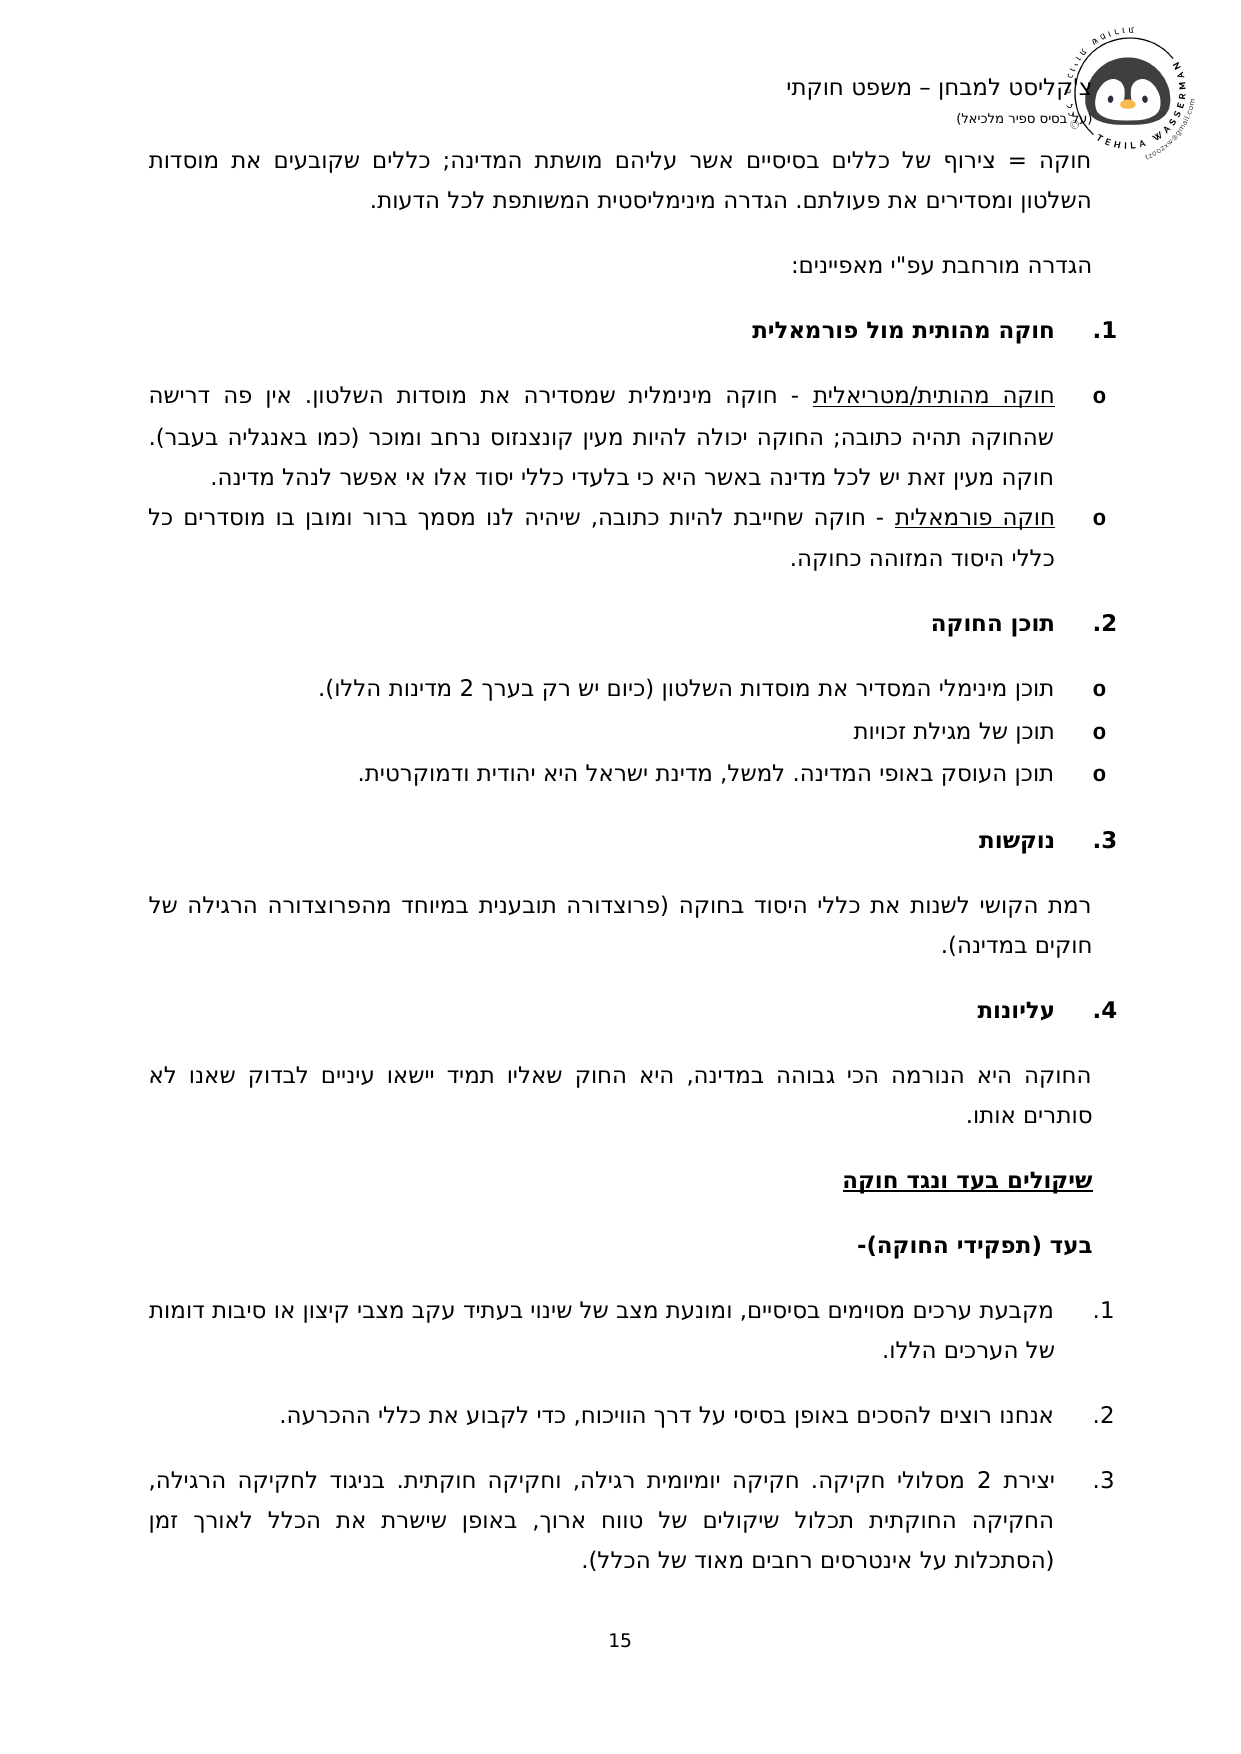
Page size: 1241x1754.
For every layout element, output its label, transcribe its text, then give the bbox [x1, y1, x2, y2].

list מקבעת ערכים מסוימים בסיסיים, ומונעת מצב של שינוי בעתיד עקב מצבי קיצון או סיבות דומות של הערכים הללו. [148, 1297, 1092, 1364]
text החוקה היא הנורמה הכי גבוהה במדינה, היא החוק שאליו תמיד יישאו עיניים לבדוק שאנו לא סותרים אותו. [148, 1062, 1092, 1129]
text חוקה = צירוף של כללים בסיסיים אשר עליהם מושתת המדינה; כללים שקובעים את מוסדות השלטון ומסדירים את פעולתם. הגדרה מינימליסטית המשותפת לכל הדעות. [148, 148, 1092, 214]
list תוכן החוקה [148, 611, 1092, 637]
list נוקשות [148, 827, 1092, 854]
text שיקולים בעד ונגד חוקה [148, 1167, 1092, 1194]
list חוקה פורמאלית - חוקה שחייבת להיות כתובה, שיהיה לנו מסמך ברור ומובן בו מוסדרים כל כללי היסוד המזוהה כחוקה. [148, 504, 1092, 572]
text בעד (תפקידי החוקה)- [148, 1232, 1092, 1259]
list תוכן מינימלי המסדיר את מוסדות השלטון (כיום יש רק בערך 2 מדינות הללו). [148, 676, 1092, 704]
list אנחנו רוצים להסכים באופן בסיסי על דרך הוויכוח, כדי לקבוע את כללי ההכרעה. [148, 1402, 1092, 1429]
text רמת הקושי לשנות את כללי היסוד בחוקה (פרוצדורה תובענית במיוחד מהפרוצדורה הרגילה של חוקים במדינה). [148, 892, 1092, 959]
list יצירת 2 מסלולי חקיקה. חקיקה יומיומית רגילה, וחקיקה חוקתית. בניגוד לחקיקה הרגילה, החקיקה החוקתית תכלול שיקולים של טווח ארוך, באופן שישרת את הכלל לאורך זמן (הסתכלות על אינטרסים רחבים מאוד של הכלל). [148, 1467, 1092, 1574]
picture [1053, 13, 1209, 169]
text הגדרה מורחבת עפ"י מאפיינים: [148, 253, 1092, 279]
list תוכן של מגילת זכויות [148, 718, 1092, 746]
list עליונות [148, 997, 1092, 1024]
list חוקה מהותית מול פורמאלית [148, 318, 1092, 344]
list חוקה מהותית/מטריאלית - חוקה מינימלית שמסדירה את מוסדות השלטון. אין פה דרישה שהחוקה תהיה כתובה; החוקה יכולה להיות מעין קונצנזוס נרחב ומוכר (כמו באנגליה בעבר). חוקה מעין זאת יש לכל מדינה באשר היא כי בלעדי כללי יסוד אלו אי אפשר לנהל מדינה. [148, 383, 1092, 491]
list תוכן העוסק באופי המדינה. למשל, מדינת ישראל היא יהודית ודמוקרטית. [148, 760, 1092, 788]
